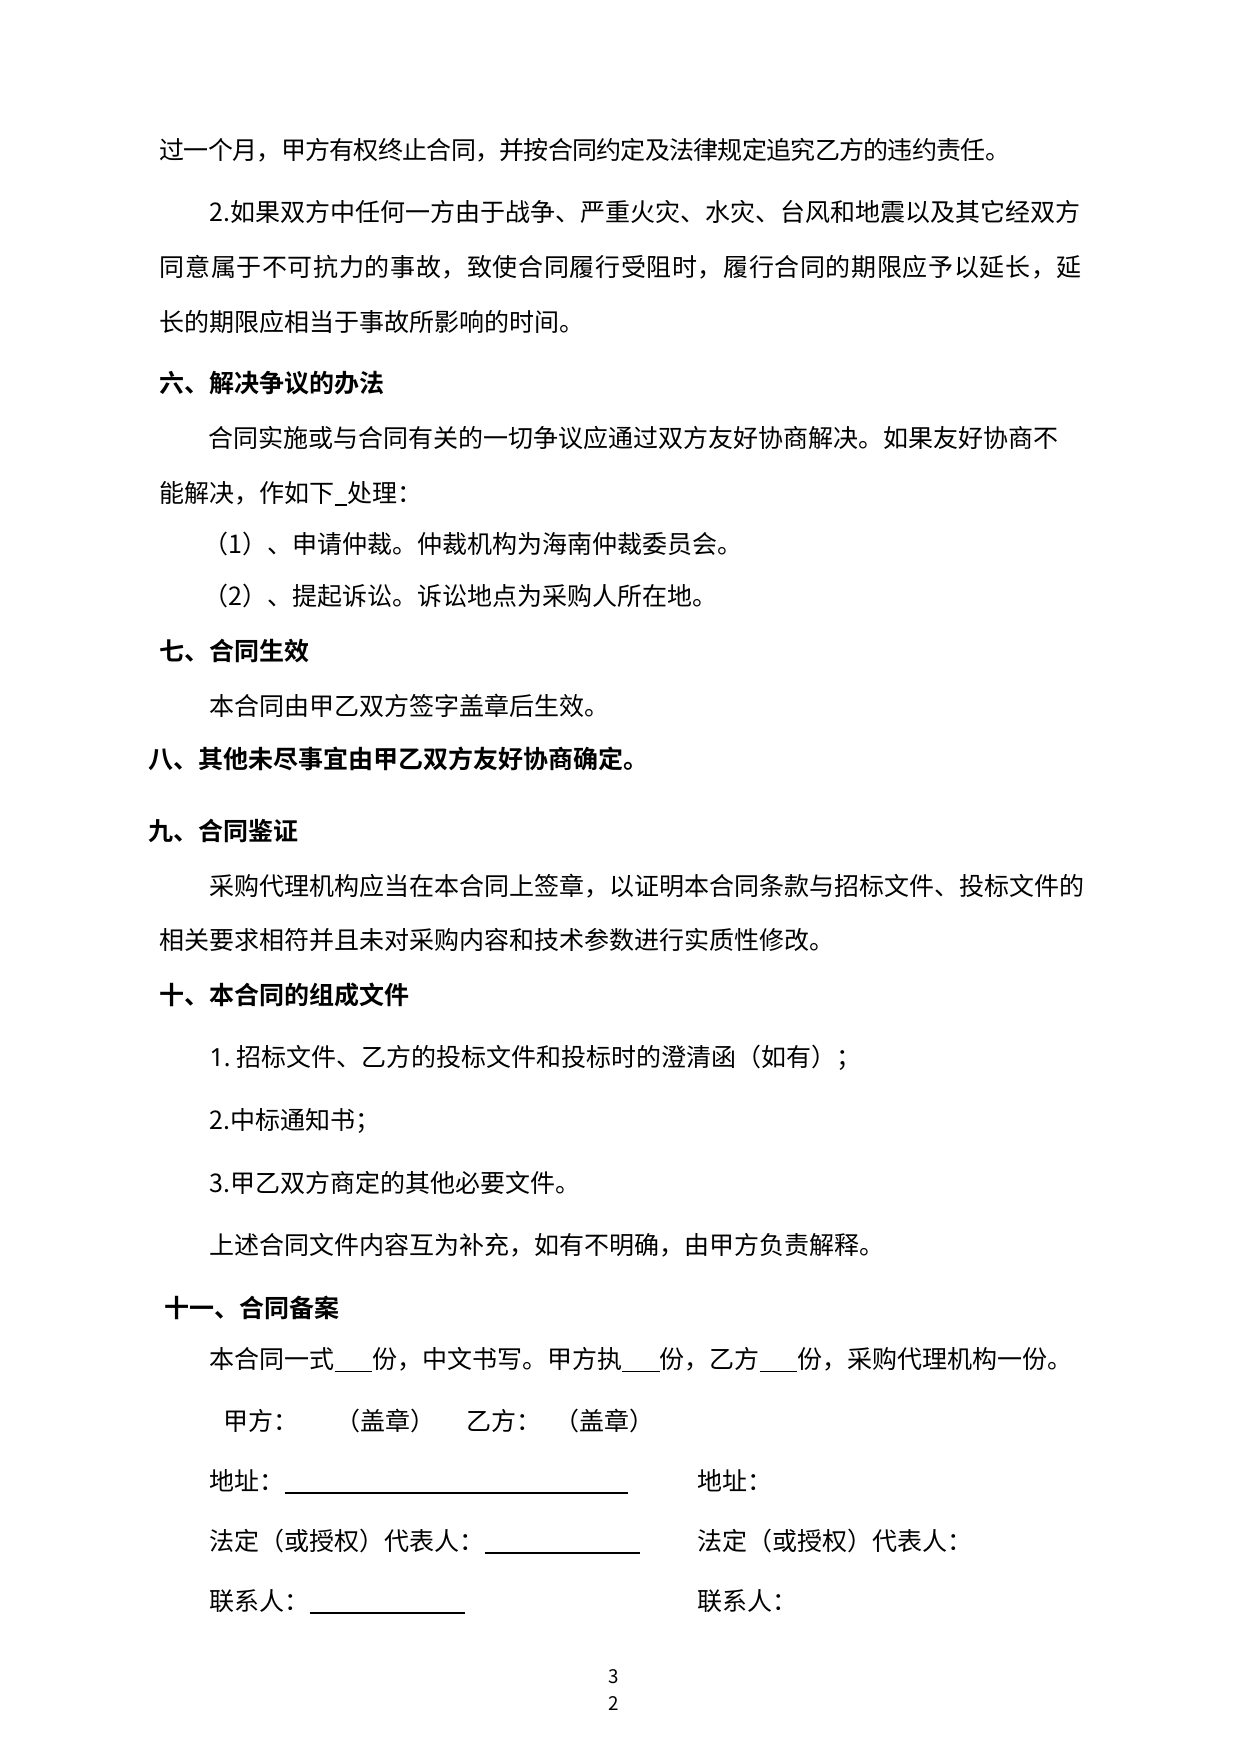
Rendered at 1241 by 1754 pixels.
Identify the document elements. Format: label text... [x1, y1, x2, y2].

text （2）、提起诉讼。诉讼地点为采购人所在地。七、合同生效 [159, 577, 716, 668]
text 2.如果双方中任何一方由于战争、严重火灾、水灾、台风和地震以及其它经双方同意属于不可抗力的事故，致使合同履行受阻时，履行合同的期限应予以延长，延长的期限应相当于事故所影响的时间。 [159, 193, 1081, 338]
text 本合同由甲乙双方签字盖章后生效。 [209, 687, 1163, 723]
text （1）、申请仲裁。仲裁机构为海南仲裁委员会。 [204, 528, 1163, 560]
text 上述合同文件内容互为补充，如有不明确，由甲方负责解释。 [159, 1226, 1081, 1262]
text 联系人： 联系人： [209, 1581, 1163, 1617]
text 合同实施或与合同有关的一切争议应通过双方友好协商解决。如果友好协商不能解决，作如下 处理： [159, 419, 1081, 510]
list 本合同的组成文件 [159, 975, 874, 1012]
text 甲方： （盖章） 乙方： （盖章） [73, 1401, 1163, 1437]
text 地址： 地址： [209, 1461, 1163, 1497]
text 法定（或授权）代表人： 法定（或授权）代表人： [209, 1521, 1163, 1557]
text 八、其他未尽事宜由甲乙双方友好协商确定。 [73, 740, 716, 776]
text 采购代理机构应当在本合同上签章，以证明本合同条款与招标文件、投标文件的相关要求相符并且未对采购内容和技术参数进行实质性修改。 [159, 866, 1087, 957]
text 1. 招标文件、乙方的投标文件和投标时的澄清函（如有）； [159, 1038, 1081, 1074]
text 十一、合同备案 [159, 1288, 1081, 1324]
text 六、解决争议的办法 [159, 364, 560, 400]
text 本合同一式 份，中文书写。甲方执 份，乙方 份，采购代理机构一份。 [209, 1343, 1163, 1375]
text 九、合同鉴证 [73, 811, 716, 847]
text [159, 130, 1081, 166]
text 3.甲乙双方商定的其他必要文件。 [159, 1163, 1081, 1199]
text 2.中标通知书； [159, 1101, 1081, 1137]
